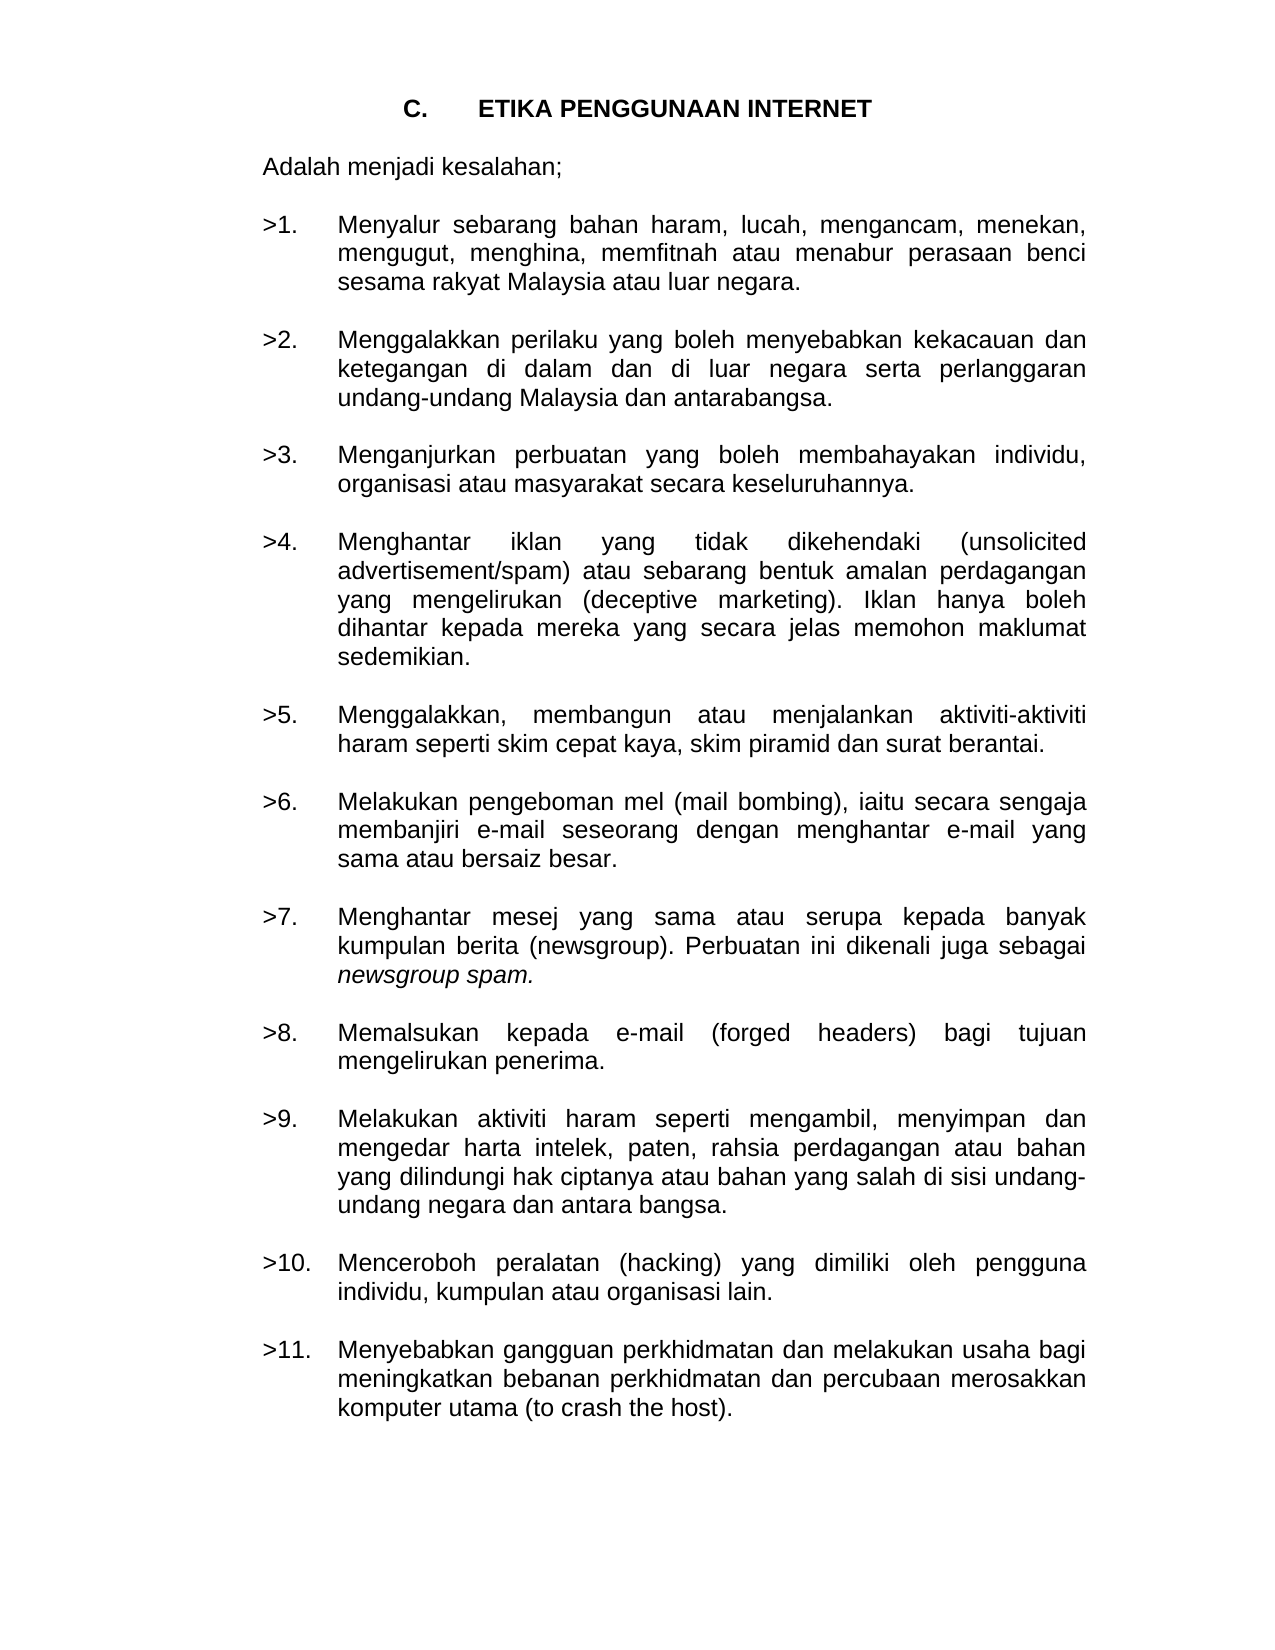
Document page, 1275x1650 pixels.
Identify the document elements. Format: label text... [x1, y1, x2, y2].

text >8. Memalsukan kepada e-mail (forged headers) bagi tujuan mengelirukan penerima. [262, 1017, 1087, 1075]
text Adalah menjadi kesalahan; [187, 152, 1087, 180]
text C. ETIKA PENGGUNAAN INTERNET [187, 94, 1087, 122]
text >11. Menyebabkan gangguan perkhidmatan dan melakukan usaha bagi meningkatkan bebanan perkhidmatan dan percubaan merosakkan komputer utama (to crash the host). [262, 1335, 1087, 1421]
text >7. Menghantar mesej yang sama atau serupa kepada banyak kumpulan berita (newsgroup). Perbuatan ini dikenali juga sebagai newsgroup spam. [262, 902, 1087, 988]
text >5. Menggalakkan, membangun atau menjalankan aktiviti-aktiviti haram seperti skim cepat kaya, skim piramid dan surat berantai. [262, 700, 1087, 757]
text >10. Menceroboh peralatan (hacking) yang dimiliki oleh pengguna individu, kumpulan atau organisasi lain. [262, 1248, 1087, 1306]
text >1. Menyalur sebarang bahan haram, lucah, mengancam, menekan, mengugut, menghina, memfitnah atau menabur perasaan benci sesama rakyat Malaysia atau luar negara. [262, 209, 1087, 296]
text >3. Menganjurkan perbuatan yang boleh membahayakan individu, organisasi atau masyarakat secara keseluruhannya. [262, 440, 1087, 498]
text >9. Melakukan aktiviti haram seperti mengambil, menyimpan dan mengedar harta intelek, paten, rahsia perdagangan atau bahan yang dilindungi hak ciptanya atau bahan yang salah di sisi undang-undang negara dan antara bangsa. [262, 1104, 1087, 1219]
text >6. Melakukan pengeboman mel (mail bombing), iaitu secara sengaja membanjiri e-mail seseorang dengan menghantar e-mail yang sama atau bersaiz besar. [262, 787, 1087, 873]
text >4. Menghantar iklan yang tidak dikehendaki (unsolicited advertisement/spam) atau sebarang bentuk amalan perdagangan yang mengelirukan (deceptive marketing). Iklan hanya boleh dihantar kepada mereka yang secara jelas memohon maklumat sedemikian. [262, 527, 1087, 671]
text >2. Menggalakkan perilaku yang boleh menyebabkan kekacauan dan ketegangan di dalam dan di luar negara serta perlanggaran undang-undang Malaysia dan antarabangsa. [262, 325, 1087, 411]
